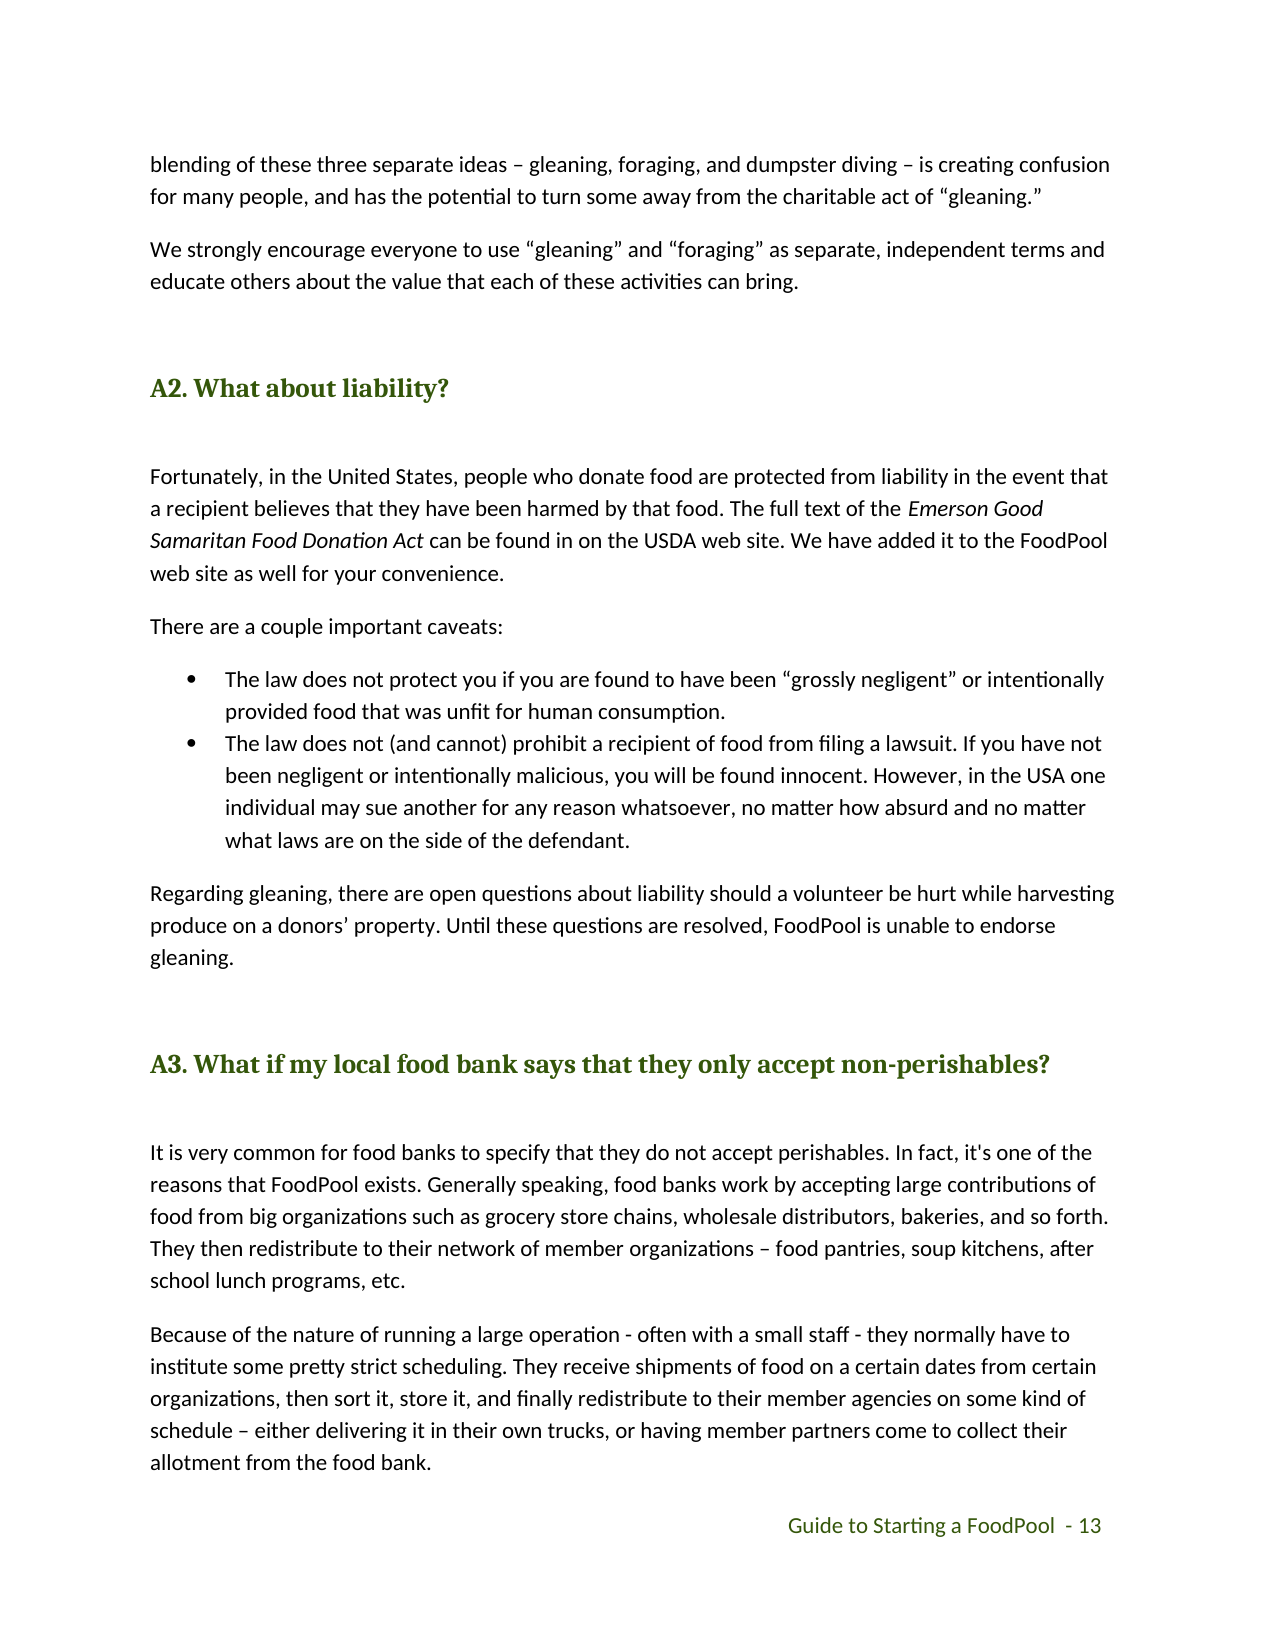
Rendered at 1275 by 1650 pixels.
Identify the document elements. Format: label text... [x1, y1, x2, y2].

text Because of the nature of running a large operation - often with a small staff - they normally have to institute some pretty strict scheduling. They receive shipments of food on a certain dates from certain organizations, then sort it, store it, and finally redistribute to their member agencies on some kind of schedule – either delivering it in their own trucks, or having member partners come to collect their allotment from the food bank. [150, 1320, 1125, 1476]
text Fortunately, in the United States, people who donate food are protected from liability in the event that a recipient believes that they have been harmed by that food. The full text of the Emerson Good Samaritan Food Donation Act can be found in on the USDA web site. We have added it to the FoodPool web site as well for your convenience. [150, 462, 1125, 587]
subtitle A2. What about liability? [150, 373, 1125, 404]
text There are a couple important caveats: [150, 612, 1125, 640]
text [150, 150, 1125, 210]
text Regarding gleaning, there are open questions about liability should a volunteer be hurt while harvesting produce on a donors’ property. Until these questions are resolved, FoodPool is unable to endorse gleaning. [150, 879, 1125, 971]
text It is very common for food banks to specify that they do not accept perishables. In fact, it's one of the reasons that FoodPool exists. Generally speaking, food banks work by accepting large contributions of food from big organizations such as grocery store chains, wholesale distributors, bakeries, and so forth. They then redistribute to their network of member organizations – food pantries, soup kitchens, after school lunch programs, etc. [150, 1138, 1125, 1295]
list The law does not protect you if you are found to have been “grossly negligent” or intentionally provided food that was unfit for human consumption. [187, 665, 1125, 725]
list The law does not (and cannot) prohibit a recipient of food from filing a lawsuit. If you have not been negligent or intentionally malicious, you will be found innocent. However, in the USA one individual may sue another for any reason whatsoever, no matter how absurd and no matter what laws are on the side of the defendant. [187, 729, 1125, 854]
subtitle A3. What if my local food bank says that they only accept non-perishables? [150, 1049, 1125, 1080]
text We strongly encourage everyone to use “gleaning” and “foraging” as separate, independent terms and educate others about the value that each of these activities can bring. [150, 235, 1125, 295]
